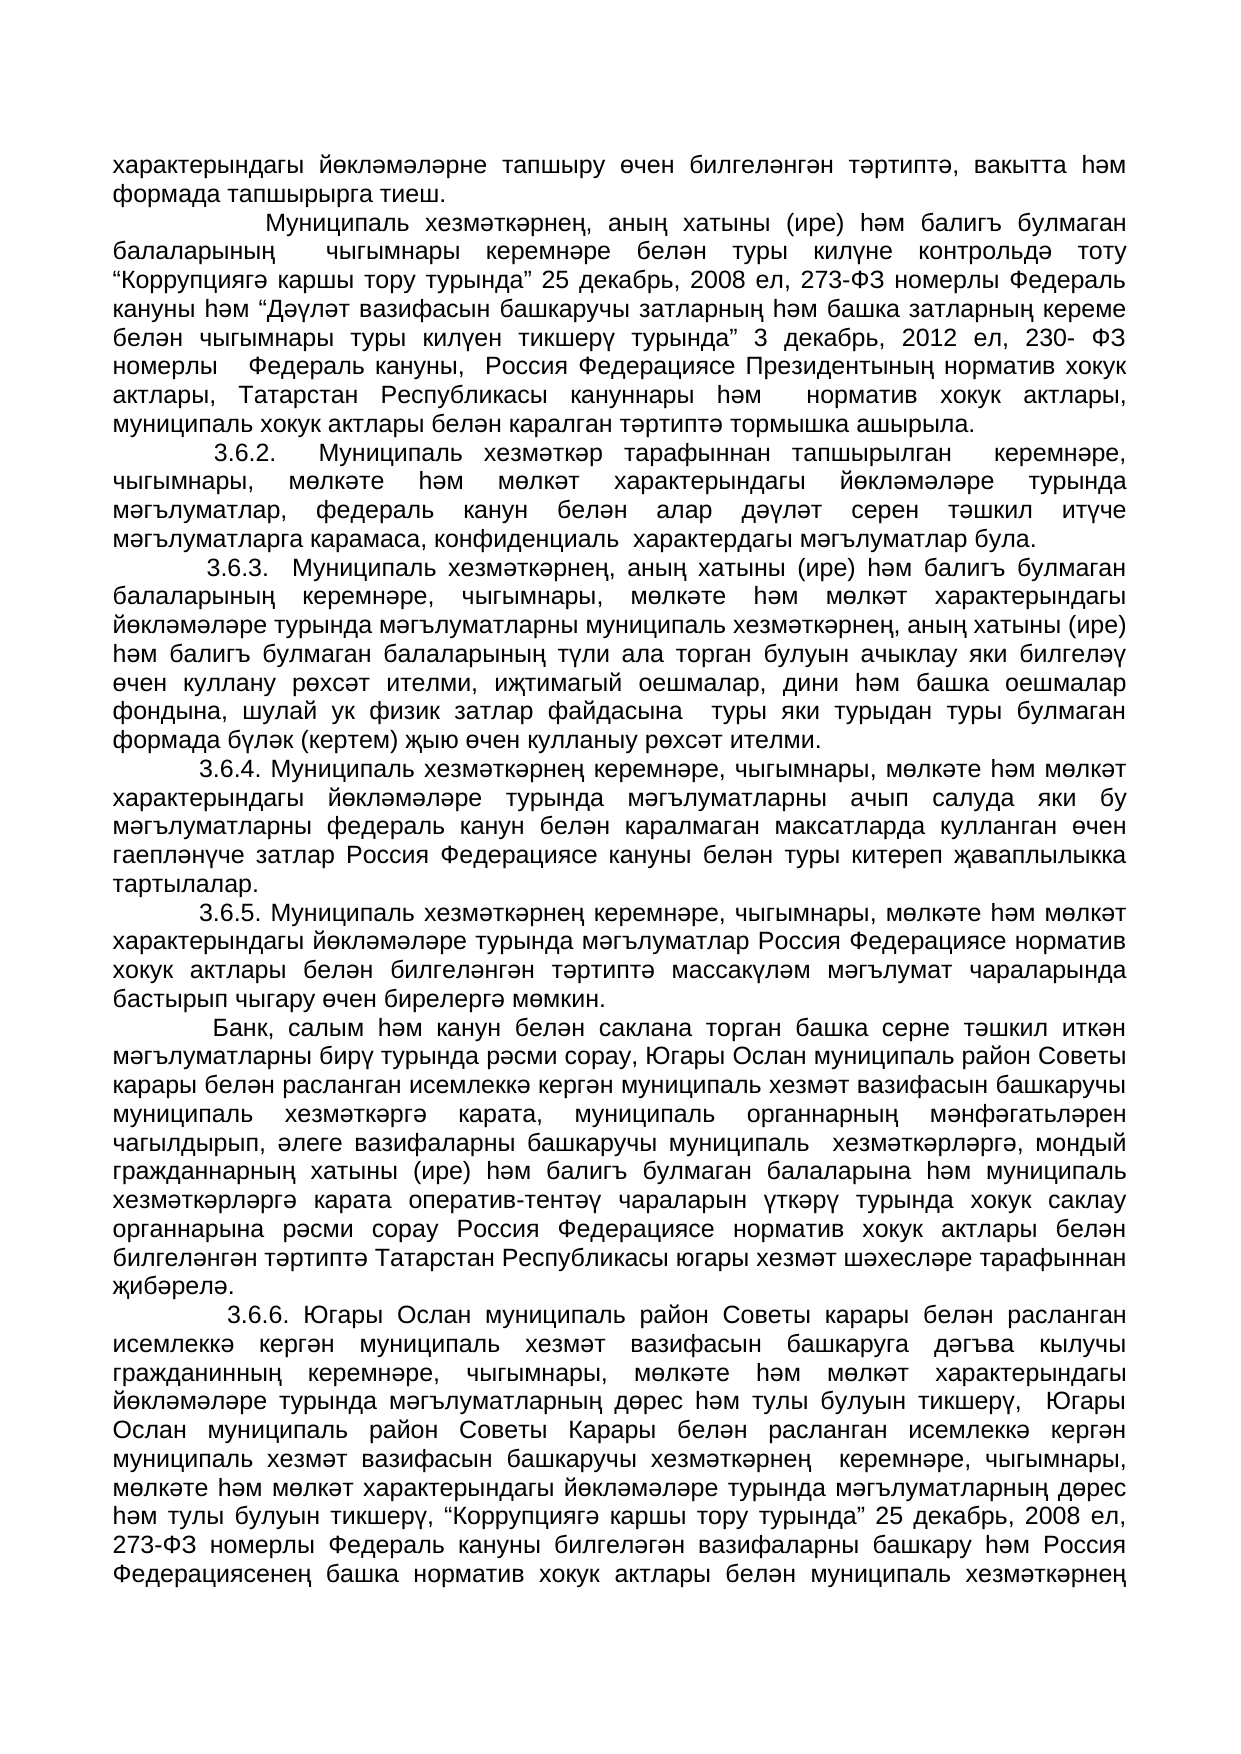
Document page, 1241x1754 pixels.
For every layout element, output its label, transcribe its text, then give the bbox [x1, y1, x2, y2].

text 3.6.2. Муниципаль хезмәткәр тарафыннан тапшырылган керемнәре, чыгымнары, мөлкәте һәм мөлкәт характерындагы йөкләмәләре турында мәгълуматлар, федераль канун белән алар дәүләт серен тәшкил итүче мәгълуматларга карамаса, конфиденциаль характердагы мәгълуматлар була. [112, 437, 1128, 552]
text 3.6.4. Муниципаль хезмәткәрнең керемнәре, чыгымнары, мөлкәте һәм мөлкәт характерындагы йөкләмәләре турында мәгълуматларны ачып салуда яки бу мәгълуматларны федераль канун белән каралмаган максатларда кулланган өчен гаепләнүче затлар Россия Федерациясе кануны белән туры китереп җаваплылыкка тартылалар. [112, 754, 1128, 897]
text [112, 150, 1128, 207]
text Муниципаль хезмәткәрнең, аның хатыны (ире) һәм балигъ булмаган балаларының чыгымнары керемнәре белән туры килүне контрольдә тоту “Коррупциягә каршы тору турында” 25 декабрь, 2008 ел, 273-ФЗ номерлы Федераль кануны һәм “Дәүләт вазифасын башкаручы затларның һәм башка затларның кереме белән чыгымнары туры килүен тикшерү турында” 3 декабрь, 2012 ел, 230- ФЗ номерлы Федераль кануны, Россия Федерациясе Президентының норматив хокук актлары, Татарстан Республикасы кануннары һәм норматив хокук актлары, муниципаль хокук актлары белән каралган тәртиптә тормышка ашырыла. [112, 207, 1128, 437]
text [112, 1300, 1128, 1587]
text 3.6.3. Муниципаль хезмәткәрнең, аның хатыны (ире) һәм балигъ булмаган балаларының керемнәре, чыгымнары, мөлкәте һәм мөлкәт характерындагы йөкләмәләре турында мәгълуматларны муниципаль хезмәткәрнең, аның хатыны (ире) һәм балигъ булмаган балаларының түли ала торган булуын ачыклау яки билгеләү өчен куллану рөхсәт ителми, иҗтимагый оешмалар, дини һәм башка оешмалар фондына, шулай ук физик затлар файдасына туры яки турыдан туры булмаган формада бүләк (кертем) җыю өчен кулланыу рөхсәт ителми. [112, 552, 1128, 754]
text 3.6.5. Муниципаль хезмәткәрнең керемнәре, чыгымнары, мөлкәте һәм мөлкәт характерындагы йөкләмәләре турында мәгълуматлар Россия Федерациясе норматив хокук актлары белән билгеләнгән тәртиптә массакүләм мәгълумат чараларында бастырып чыгару өчен бирелергә мөмкин. [112, 897, 1128, 1012]
text Банк, салым һәм канун белән саклана торган башка серне тәшкил иткән мәгълуматларны бирү турында рәсми сорау, Югары Ослан муниципаль район Советы карары белән расланган исемлеккә кергән муниципаль хезмәт вазифасын башкаручы муниципаль хезмәткәргә карата, муниципаль органнарның мәнфәгатьләрен чагылдырып, әлеге вазифаларны башкаручы муниципаль хезмәткәрләргә, мондый гражданнарның хатыны (ире) һәм балигъ булмаган балаларына һәм муниципаль хезмәткәрләргә карата оператив-тентәү чараларын үткәрү турында хокук саклау органнарына рәсми сорау Россия Федерациясе норматив хокук актлары белән билгеләнгән тәртиптә Татарстан Республикасы югары хезмәт шәхесләре тарафыннан җибәрелә. [112, 1012, 1128, 1300]
